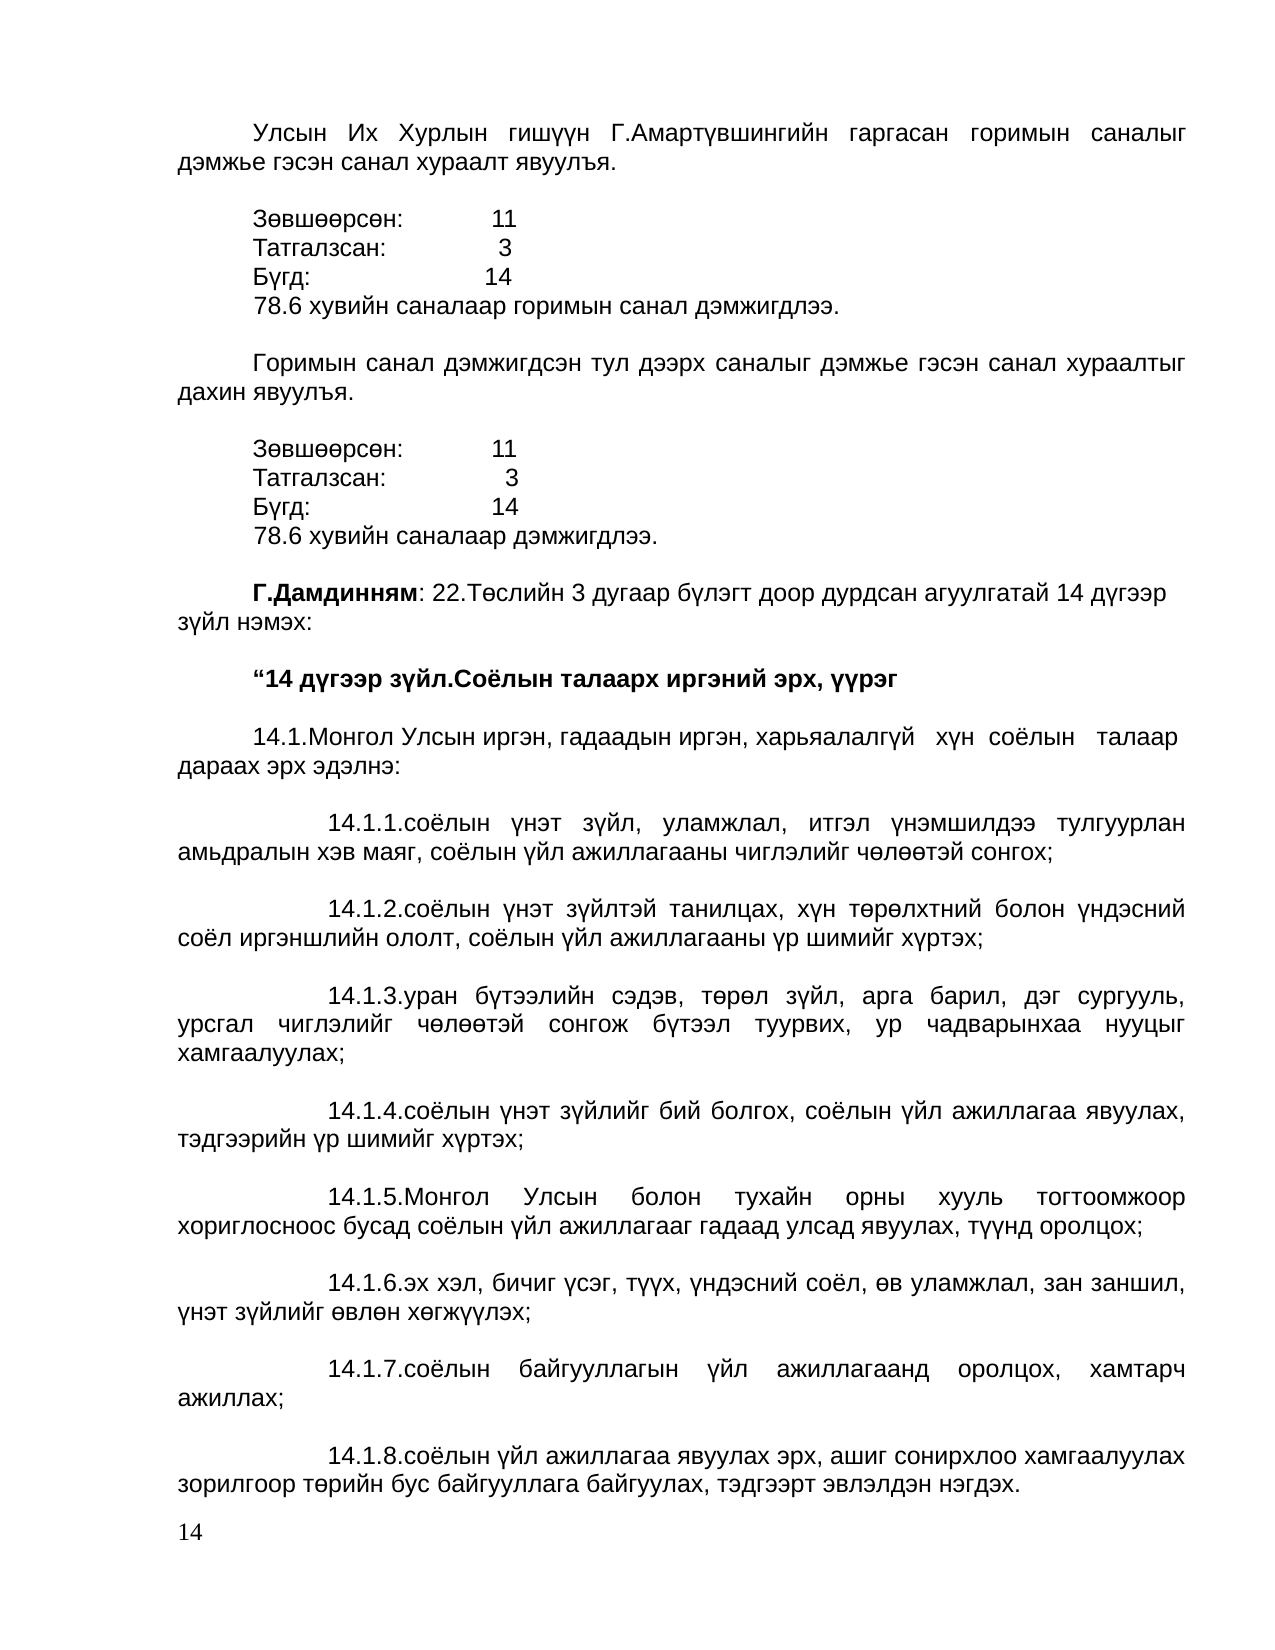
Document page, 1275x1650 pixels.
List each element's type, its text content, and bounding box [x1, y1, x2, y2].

text Зөвшөөрсөн: 11 [177, 204, 1186, 233]
text Татгалзсан: 3 [177, 463, 1186, 492]
text Бүгд: 14 [177, 492, 1186, 521]
text Бүгд: 14 [177, 262, 1186, 291]
text 14.1.5.Монгол Улсын болон тухайн орны хууль тогтоомжоор хориглосноос бусад соёлын үйл ажиллагааг гадаад улсад явуулах, түүнд оролцох; [177, 1182, 1186, 1239]
text 14.1.6.эх хэл, бичиг үсэг, түүх, үндэсний соёл, өв уламжлал, зан заншил, үнэт зүйлийг өвлөн хөгжүүлэх; [177, 1268, 1186, 1326]
text 14.1.1.соёлын үнэт зүйл, уламжлал, итгэл үнэмшилдээ тулгуурлан амьдралын хэв маяг, соёлын үйл ажиллагааны чиглэлийг чөлөөтэй сонгох; [177, 808, 1186, 866]
text 14.1.2.соёлын үнэт зүйлтэй танилцах, хүн төрөлхтний болон үндэсний соёл иргэншлийн ололт, соёлын үйл ажиллагааны үр шимийг хүртэх; [177, 894, 1186, 952]
text 14.1.4.соёлын үнэт зүйлийг бий болгох, соёлын үйл ажиллагаа явуулах, тэдгээрийн үр шимийг хүртэх; [177, 1096, 1186, 1153]
text 14.1.Монгол Улсын иргэн, гадаадын иргэн, харьяалалгүй хүн соёлын талаар дараах эрх эдэлнэ: [177, 722, 1186, 779]
text 14.1.8.соёлын үйл ажиллагаа явуулах эрх, ашиг сонирхлоо хамгаалуулах зорилгоор төрийн бус байгууллага байгуулах, тэдгээрт эвлэлдэн нэгдэх. [177, 1441, 1186, 1498]
text 78.6 хувийн саналаар дэмжигдлээ. [177, 521, 1186, 549]
text 14.1.3.уран бүтээлийн сэдэв, төрөл зүйл, арга барил, дэг сургууль, урсгал чиглэлийг чөлөөтэй сонгож бүтээл туурвих, ур чадварынхаа нууцыг хамгаалуулах; [177, 981, 1186, 1067]
text 14.1.7.соёлын байгууллагын үйл ажиллагаанд оролцох, хамтарч ажиллах; [177, 1354, 1186, 1412]
text “14 дүгээр зүйл.Соёлын талаарх иргэний эрх, үүрэг [177, 664, 1186, 693]
text Зөвшөөрсөн: 11 [177, 434, 1186, 463]
text 78.6 хувийн саналаар горимын санал дэмжигдлээ. [177, 291, 1186, 319]
text Г.Дамдинням: 22.Төслийн 3 дугаар бүлэгт доор дурдсан агуулгатай 14 дүгээр зүйл нэмэх: [177, 578, 1186, 636]
text Татгалзсан: 3 [177, 233, 1186, 262]
text Горимын санал дэмжигдсэн тул дээрх саналыг дэмжье гэсэн санал хураалтыг дахин явуулъя. [177, 348, 1186, 406]
text Улсын Их Хурлын гишүүн Г.Амартүвшингийн гаргасан горимын саналыг дэмжье гэсэн санал хураалт явуулъя. [177, 118, 1186, 176]
